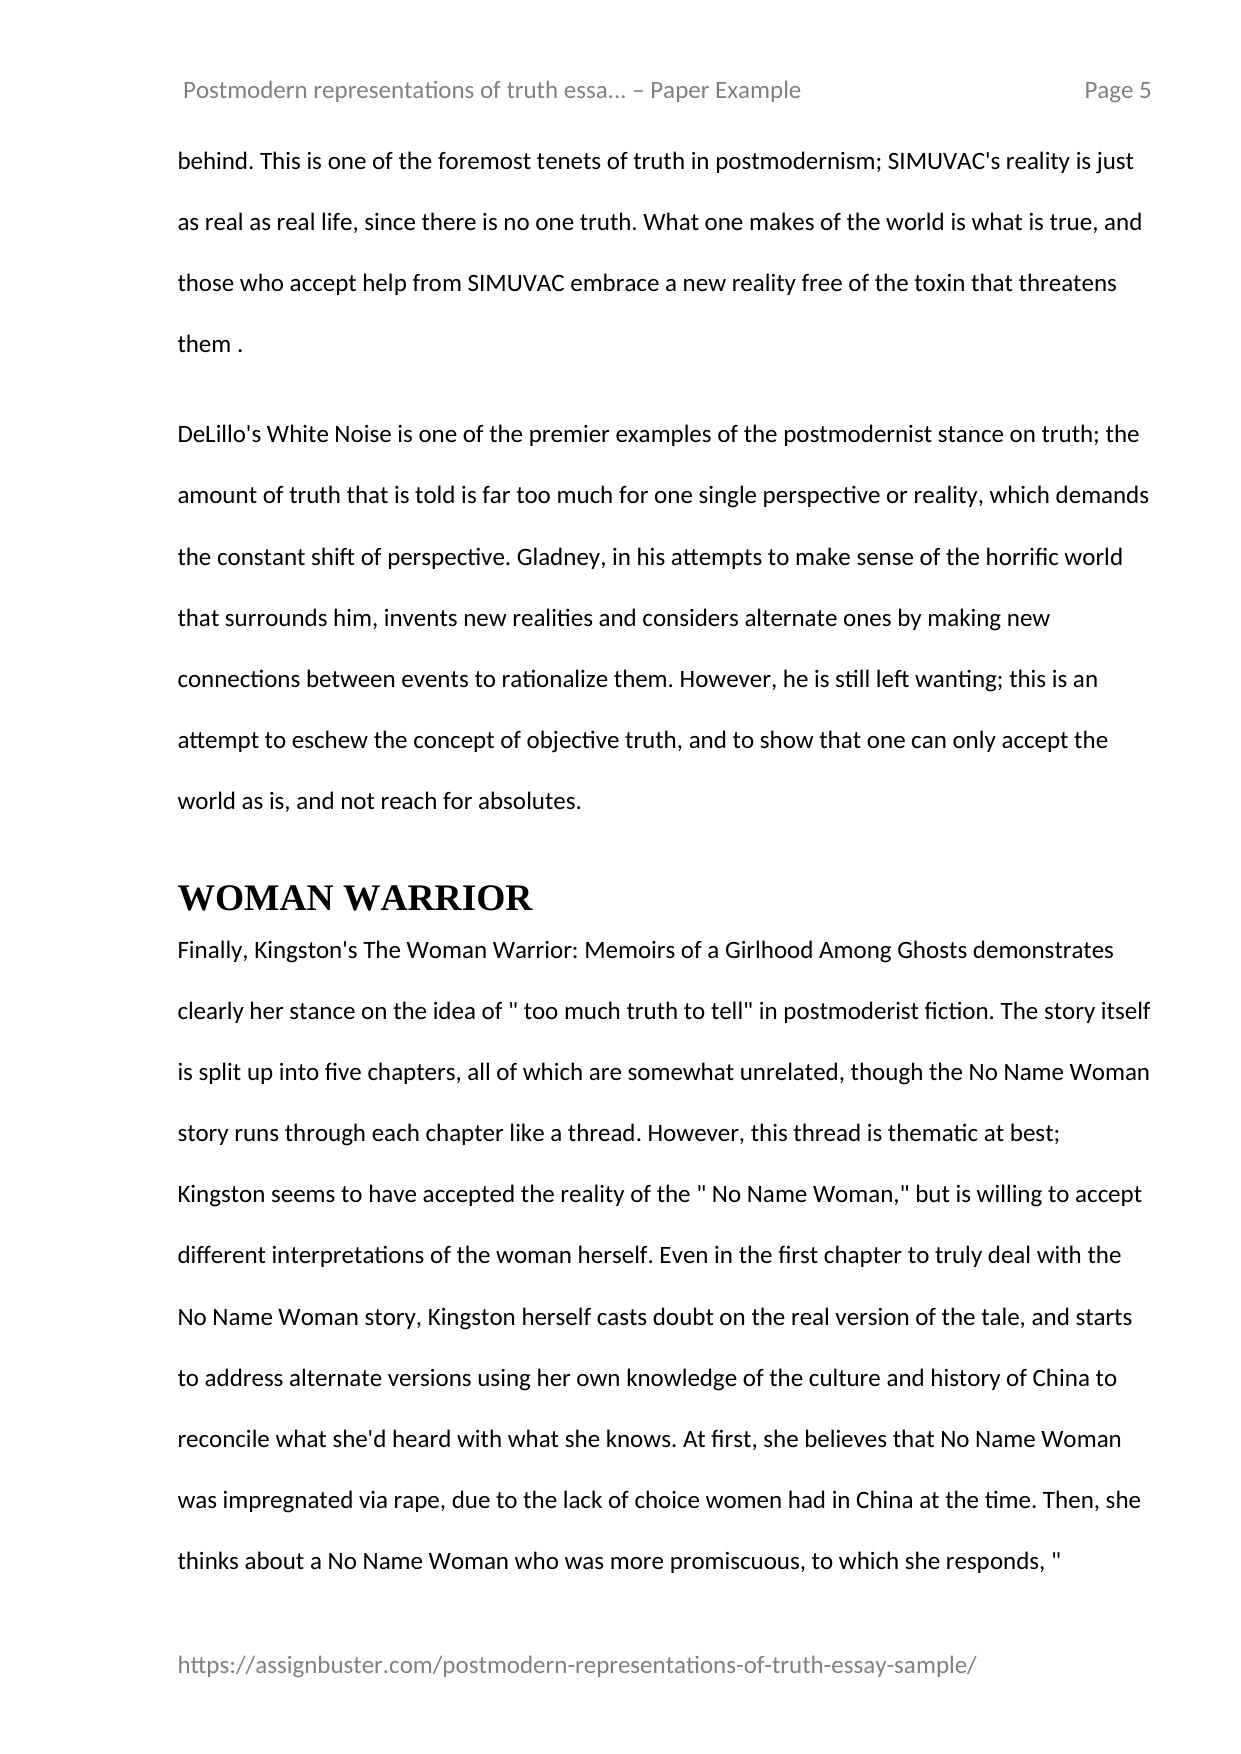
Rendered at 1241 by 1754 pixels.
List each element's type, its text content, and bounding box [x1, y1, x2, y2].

subtitle WOMAN WARRIOR [177, 875, 1152, 918]
text DeLillo's White Noise is one of the premier examples of the postmodernist stance on truth; the amount of truth that is told is far too much for one single perspective or reality, which demands the constant shift of perspective. Gladney, in his attempts to make sense of the horrific world that surrounds him, invents new realities and considers alternate ones by making new connections between events to rationalize them. However, he is still left wanting; this is an attempt to eschew the concept of objective truth, and to show that one can only accept the world as is, and not reach for absolutes. [177, 419, 1152, 815]
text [177, 145, 1152, 359]
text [177, 934, 1152, 1575]
